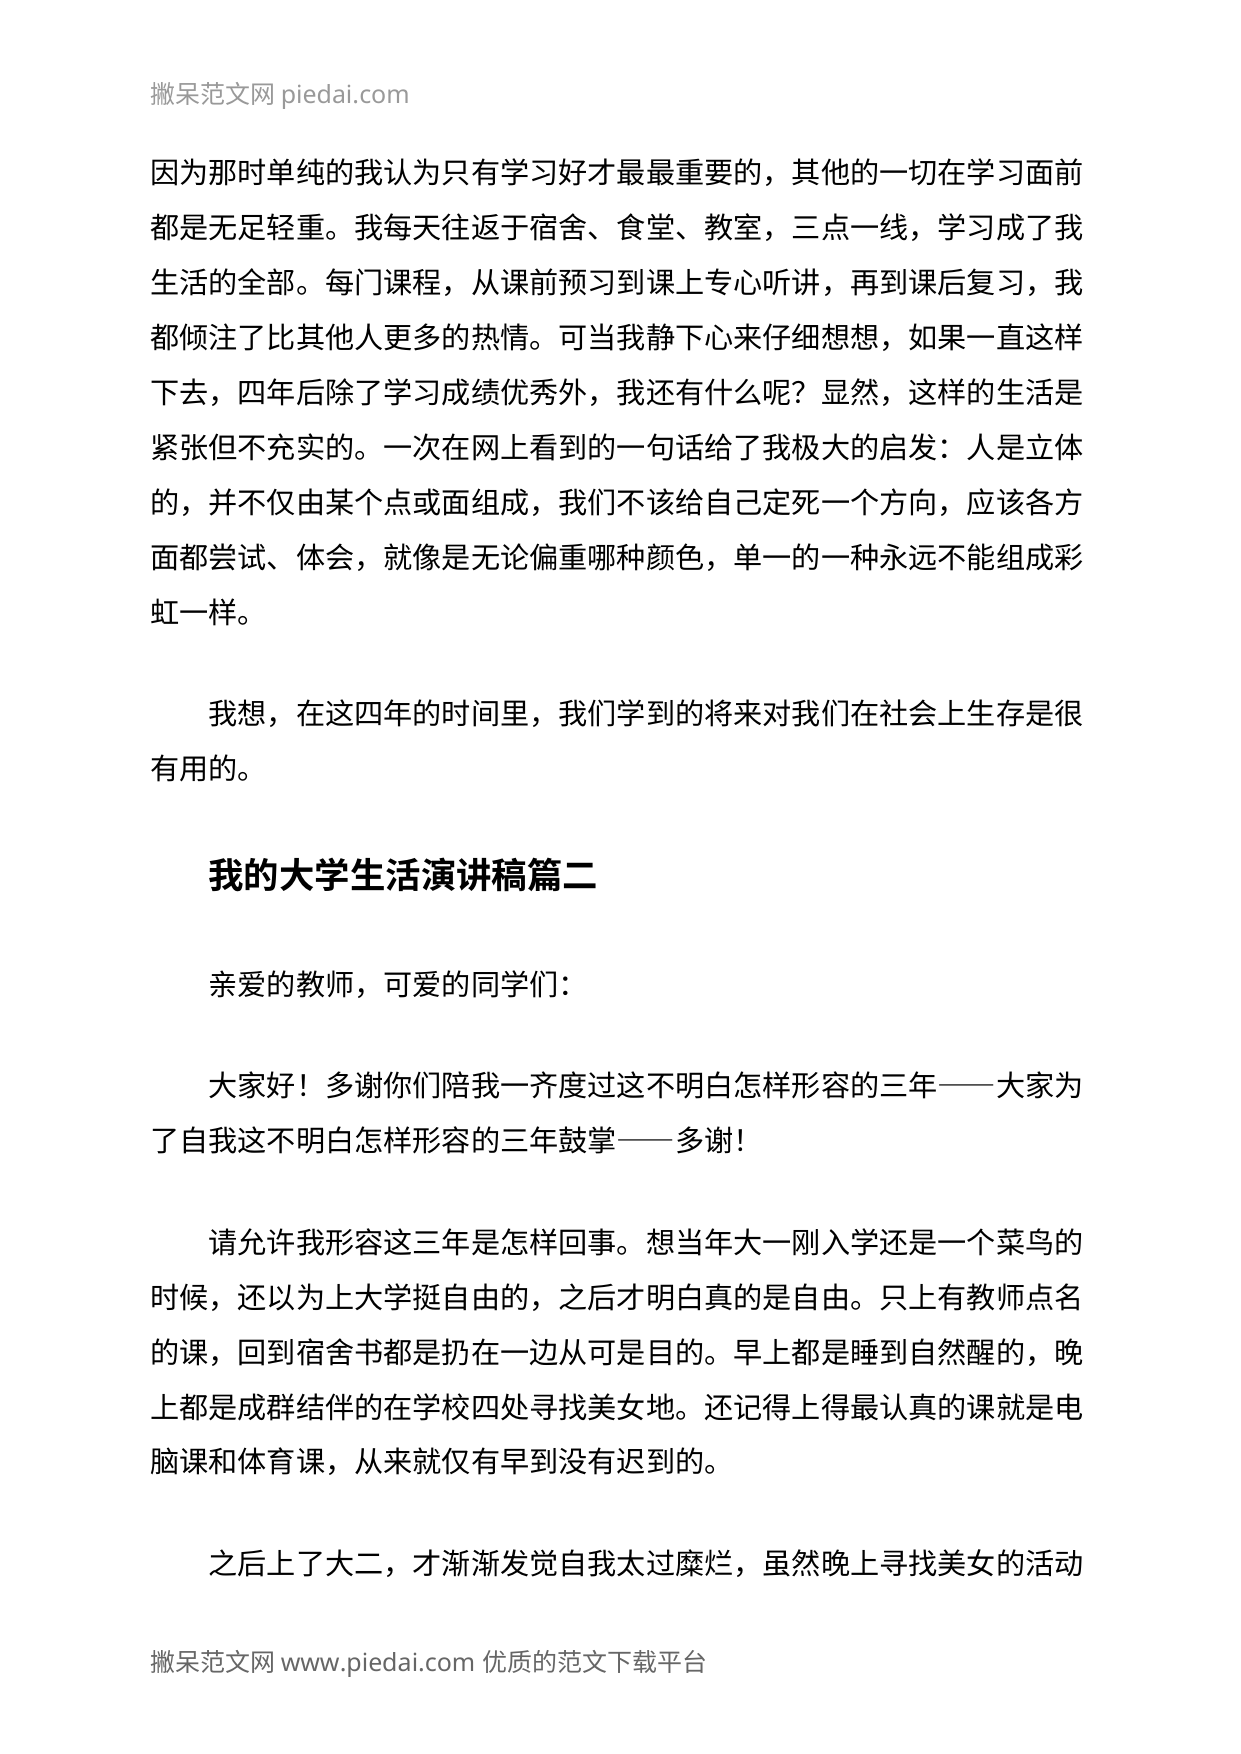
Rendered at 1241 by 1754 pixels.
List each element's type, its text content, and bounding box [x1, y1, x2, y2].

text 我想，在这四年的时间里，我们学到的将来对我们在社会上生存是很有用的。 [150, 691, 1090, 788]
text 请允许我形容这三年是怎样回事。想当年大一刚入学还是一个菜鸟的时候，还以为上大学挺自由的，之后才明白真的是自由。只上有教师点名的课，回到宿舍书都是扔在一边从可是目的。早上都是睡到自然醒的，晚上都是成群结伴的在学校四处寻找美女地。还记得上得最认真的课就是电脑课和体育课，从来就仅有早到没有迟到的。 [150, 1219, 1090, 1481]
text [150, 1541, 1090, 1583]
text 亲爱的教师，可爱的同学们： [150, 961, 1090, 1003]
text 大家好！多谢你们陪我一齐度过这不明白怎样形容的三年――大家为了自我这不明白怎样形容的三年鼓掌――多谢！ [150, 1063, 1090, 1160]
text 我的大学生活演讲稿篇二 [150, 848, 1090, 899]
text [150, 150, 1090, 631]
